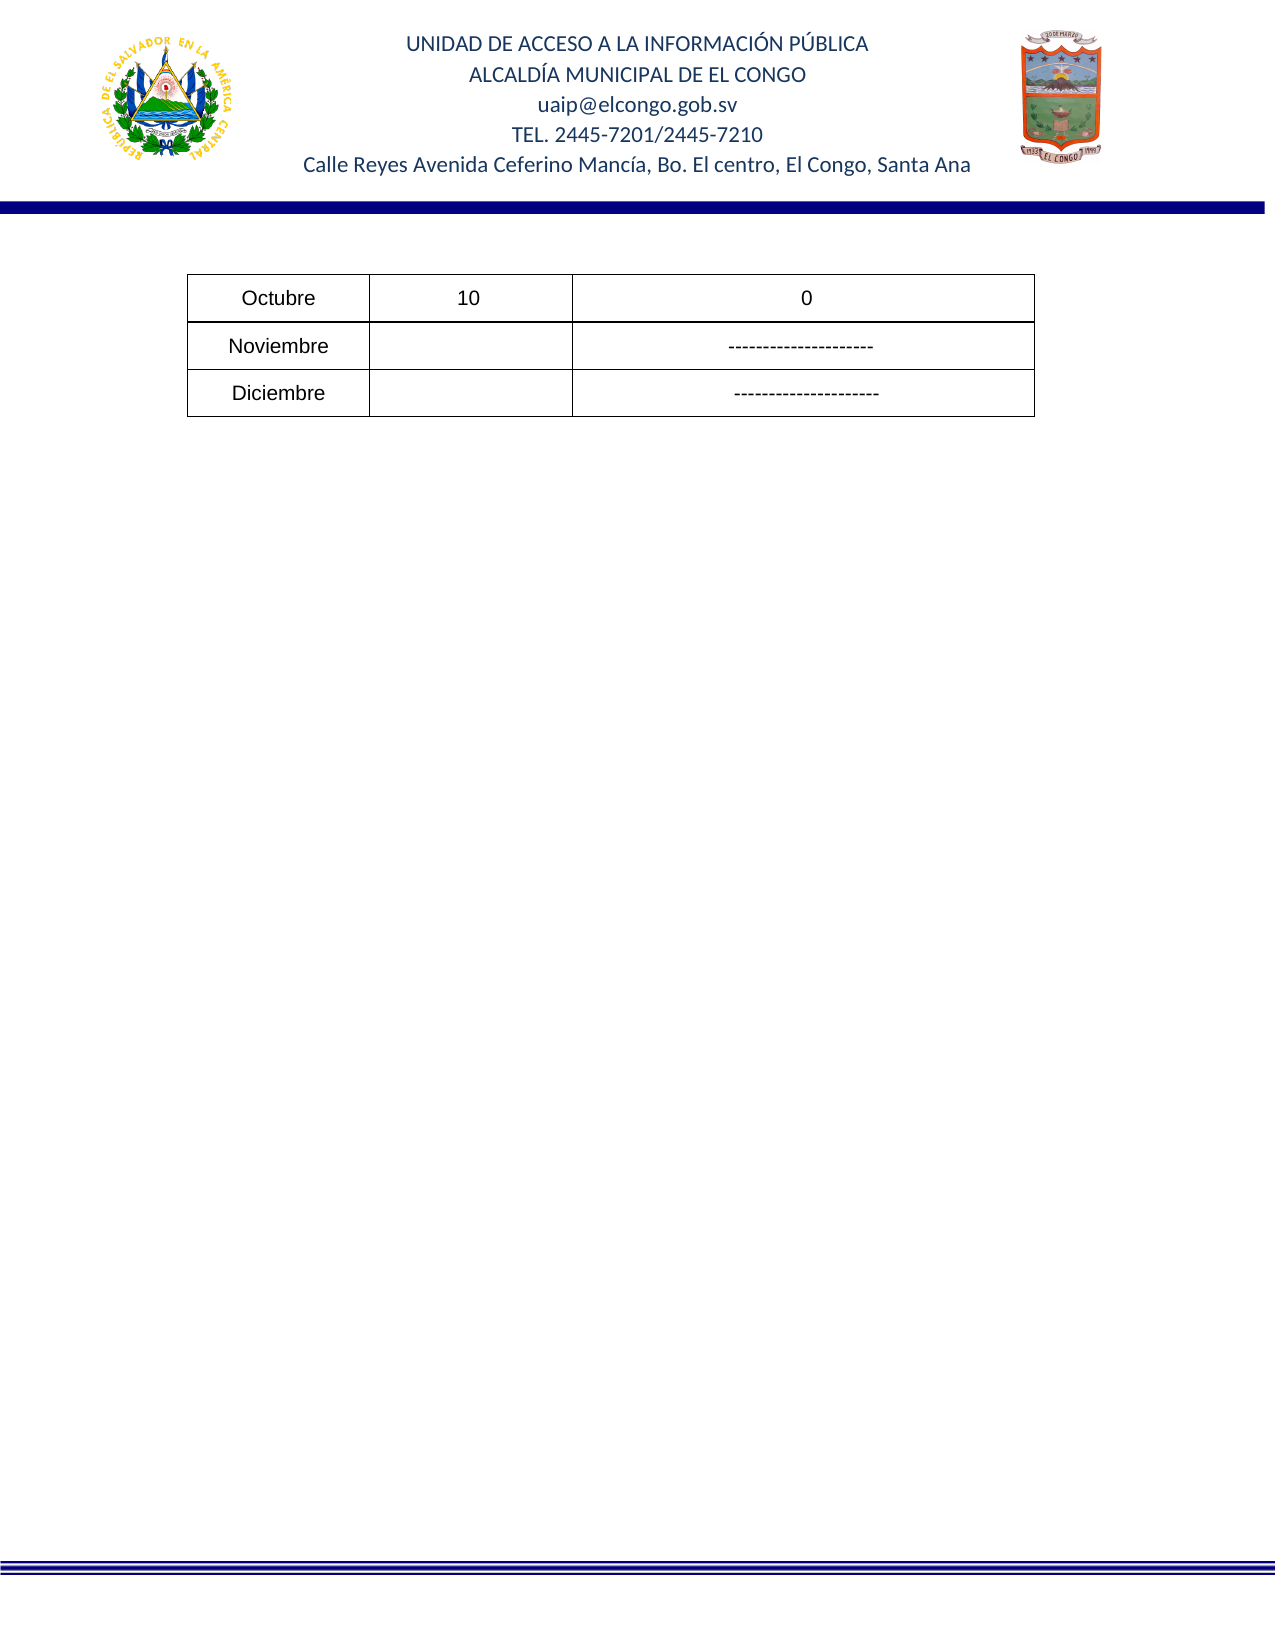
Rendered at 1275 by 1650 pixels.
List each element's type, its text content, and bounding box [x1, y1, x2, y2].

picture [0, 1561, 1275, 1575]
picture [101, 37, 232, 160]
table_cell Octubre [188, 275, 369, 321]
table_cell 10 [370, 275, 572, 321]
table_cell --------------------- [573, 370, 1034, 416]
table_cell Diciembre [188, 370, 369, 416]
table_cell 0 [573, 275, 1034, 321]
table_cell [370, 370, 572, 416]
picture [1020, 30, 1102, 164]
table_cell Noviembre [188, 323, 369, 368]
table_cell --------------------- [573, 323, 1034, 368]
table_cell [370, 323, 572, 368]
